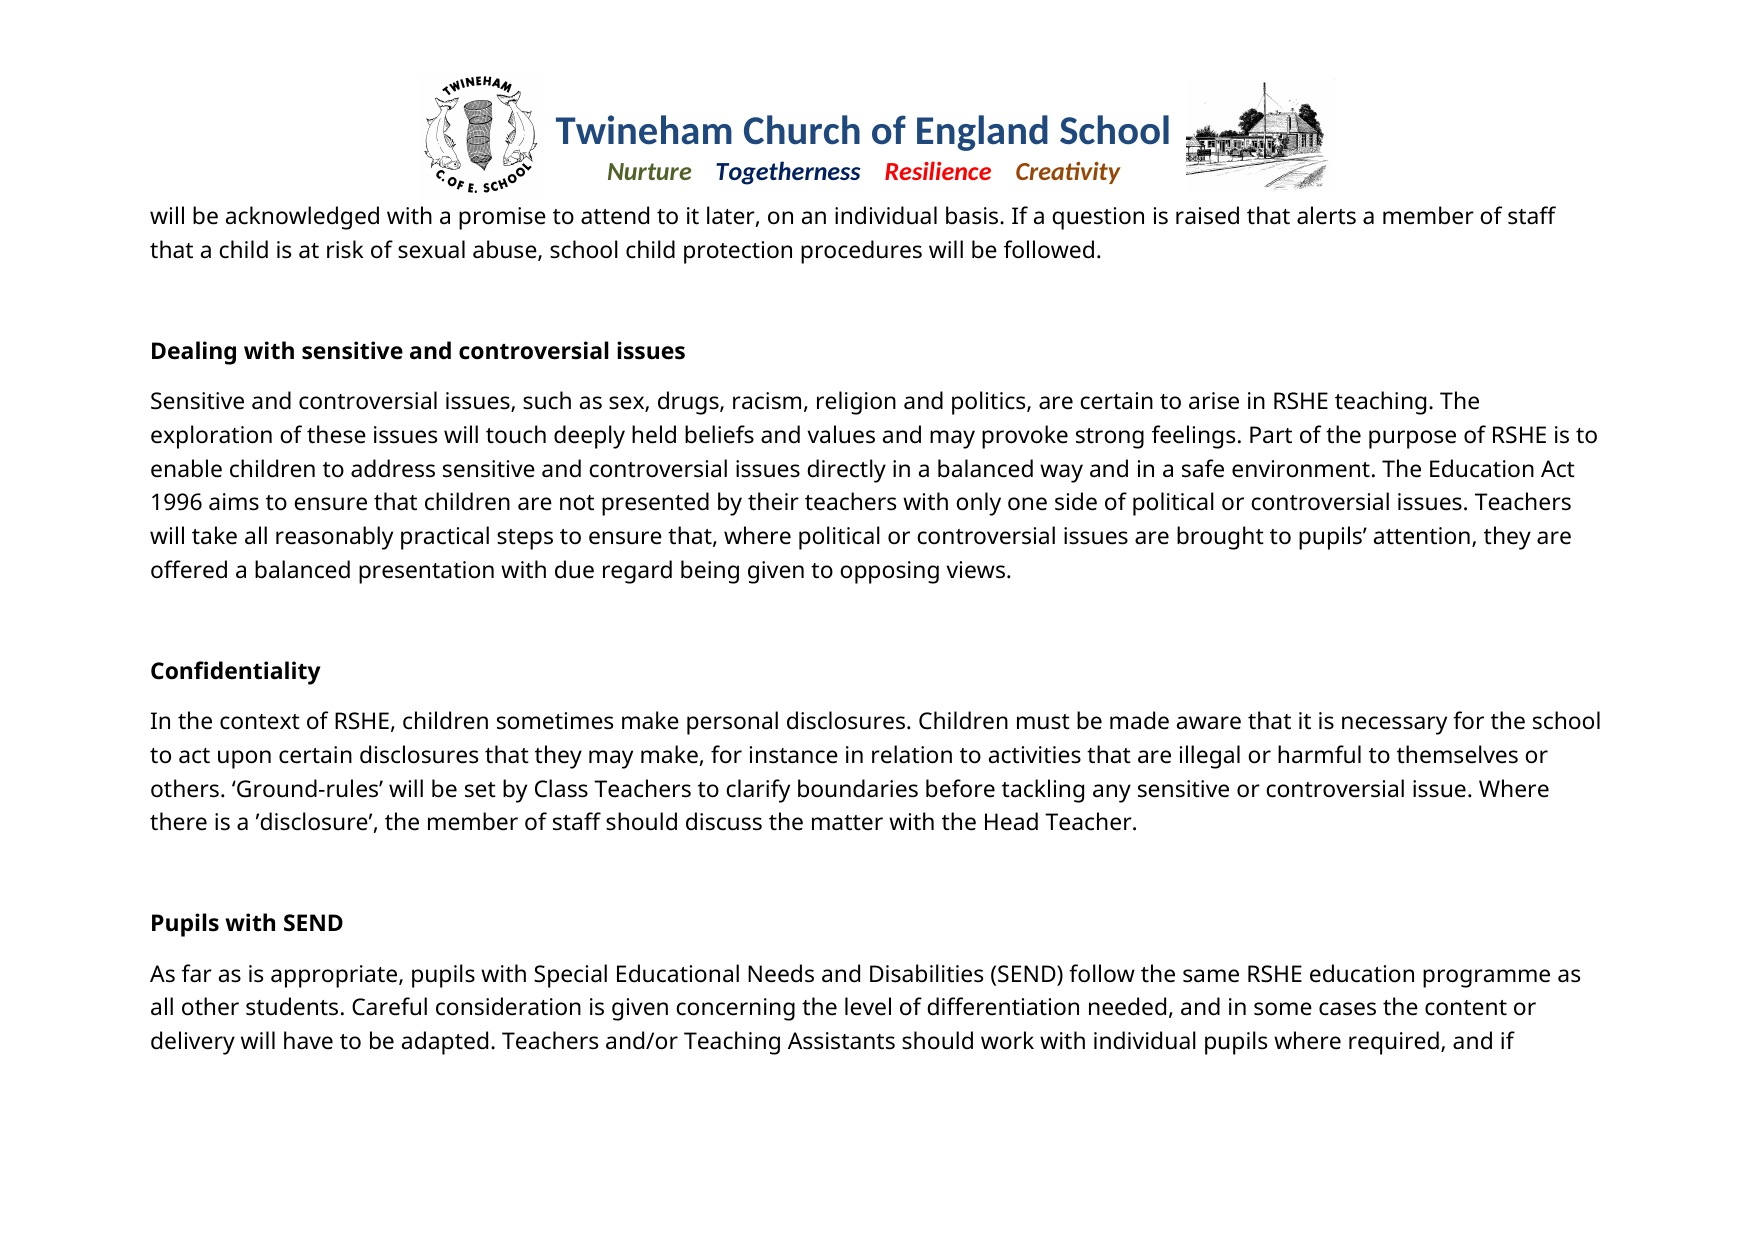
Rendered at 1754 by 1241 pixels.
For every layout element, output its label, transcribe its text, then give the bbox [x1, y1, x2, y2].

text In the context of RSHE, children sometimes make personal disclosures. Children must be made aware that it is necessary for the school to act upon certain disclosures that they may make, for instance in relation to activities that are illegal or harmful to themselves or others. ‘Ground-rules’ will be set by Class Teachers to clarify boundaries before tackling any sensitive or controversial issue. Where there is a ’disclosure’, the member of staff should discuss the matter with the Head Teacher. [150, 705, 1604, 837]
text Sensitive and controversial issues, such as sex, drugs, racism, religion and politics, are certain to arise in RSHE teaching. The exploration of these issues will touch deeply held beliefs and values and may provoke strong feelings. Part of the purpose of RSHE is to enable children to address sensitive and controversial issues directly in a balanced way and in a safe environment. The Education Act 1996 aims to ensure that children are not presented by their teachers with only one side of political or controversial issues. Teachers will take all reasonably practical steps to ensure that, where political or controversial issues are brought to pupils’ attention, they are offered a balanced presentation with due regard being given to opposing views. [150, 385, 1604, 585]
text Pupils with SEND [150, 907, 1604, 938]
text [150, 200, 1604, 265]
text Confidentiality [150, 654, 1604, 686]
text Dealing with sensitive and controversial issues [150, 334, 1604, 366]
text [150, 957, 1604, 1056]
